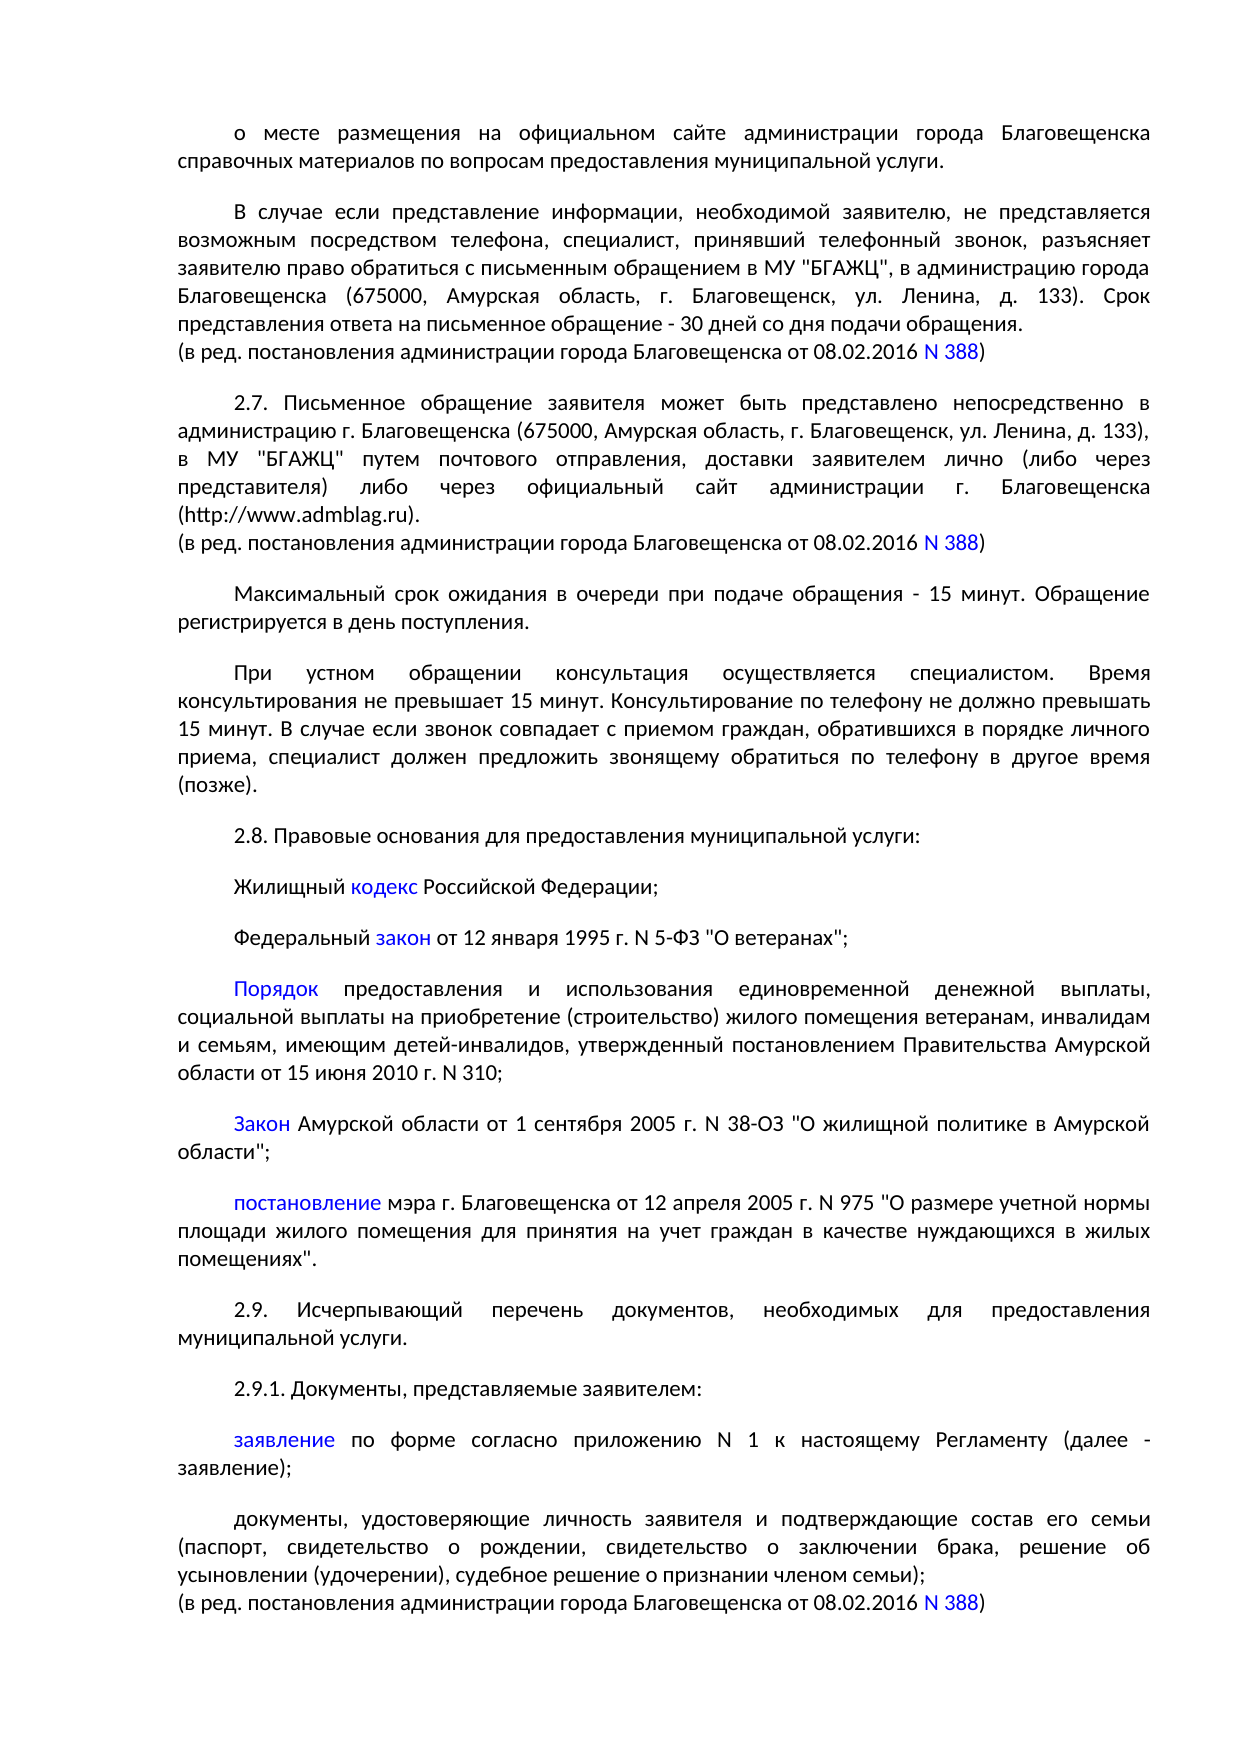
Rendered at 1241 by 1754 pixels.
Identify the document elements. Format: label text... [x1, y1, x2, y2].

text (в ред. постановления администрации города Благовещенска от 08.02.2016 N 388) [177, 337, 1152, 365]
text постановление мэра г. Благовещенска от 12 апреля 2005 г. N 975 "О размере учетной нормы площади жилого помещения для принятия на учет граждан в качестве нуждающихся в жилых помещениях". [177, 1188, 1152, 1272]
text Закон Амурской области от 1 сентября 2005 г. N 38-ОЗ "О жилищной политике в Амурской области"; [177, 1109, 1152, 1165]
text документы, удостоверяющие личность заявителя и подтверждающие состав его семьи (паспорт, свидетельство о рождении, свидетельство о заключении брака, решение об усыновлении (удочерении), судебное решение о признании членом семьи); [177, 1504, 1152, 1588]
text Федеральный закон от 12 января 1995 г. N 5-ФЗ "О ветеранах"; [177, 923, 1152, 951]
text заявление по форме согласно приложению N 1 к настоящему Регламенту (далее - заявление); [177, 1425, 1152, 1481]
text 2.9.1. Документы, представляемые заявителем: [177, 1374, 1152, 1402]
text При устном обращении консультация осуществляется специалистом. Время консультирования не превышает 15 минут. Консультирование по телефону не должно превышать 15 минут. В случае если звонок совпадает с приемом граждан, обратившихся в порядке личного приема, специалист должен предложить звонящему обратиться по телефону в другое время (позже). [177, 658, 1152, 798]
text (в ред. постановления администрации города Благовещенска от 08.02.2016 N 388) [177, 528, 1152, 556]
text 2.9. Исчерпывающий перечень документов, необходимых для предоставления муниципальной услуги. [177, 1295, 1152, 1351]
text о месте размещения на официальном сайте администрации города Благовещенска справочных материалов по вопросам предоставления муниципальной услуги. [177, 118, 1152, 174]
text Максимальный срок ожидания в очереди при подаче обращения - 15 минут. Обращение регистрируется в день поступления. [177, 579, 1152, 635]
text 2.7. Письменное обращение заявителя может быть представлено непосредственно в администрацию г. Благовещенска (675000, Амурская область, г. Благовещенск, ул. Ленина, д. 133), в МУ "БГАЖЦ" путем почтового отправления, доставки заявителем лично (либо через представителя) либо через официальный сайт администрации г. Благовещенска (http://www.admblag.ru). [177, 388, 1152, 528]
text (в ред. постановления администрации города Благовещенска от 08.02.2016 N 388) [177, 1588, 1152, 1616]
text 2.8. Правовые основания для предоставления муниципальной услуги: [177, 821, 1152, 849]
text Жилищный кодекс Российской Федерации; [177, 872, 1152, 900]
text Порядок предоставления и использования единовременной денежной выплаты, социальной выплаты на приобретение (строительство) жилого помещения ветеранам, инвалидам и семьям, имеющим детей-инвалидов, утвержденный постановлением Правительства Амурской области от 15 июня 2010 г. N 310; [177, 974, 1152, 1086]
text В случае если представление информации, необходимой заявителю, не представляется возможным посредством телефона, специалист, принявший телефонный звонок, разъясняет заявителю право обратиться с письменным обращением в МУ "БГАЖЦ", в администрацию города Благовещенска (675000, Амурская область, г. Благовещенск, ул. Ленина, д. 133). Срок представления ответа на письменное обращение - 30 дней со дня подачи обращения. [177, 197, 1152, 337]
